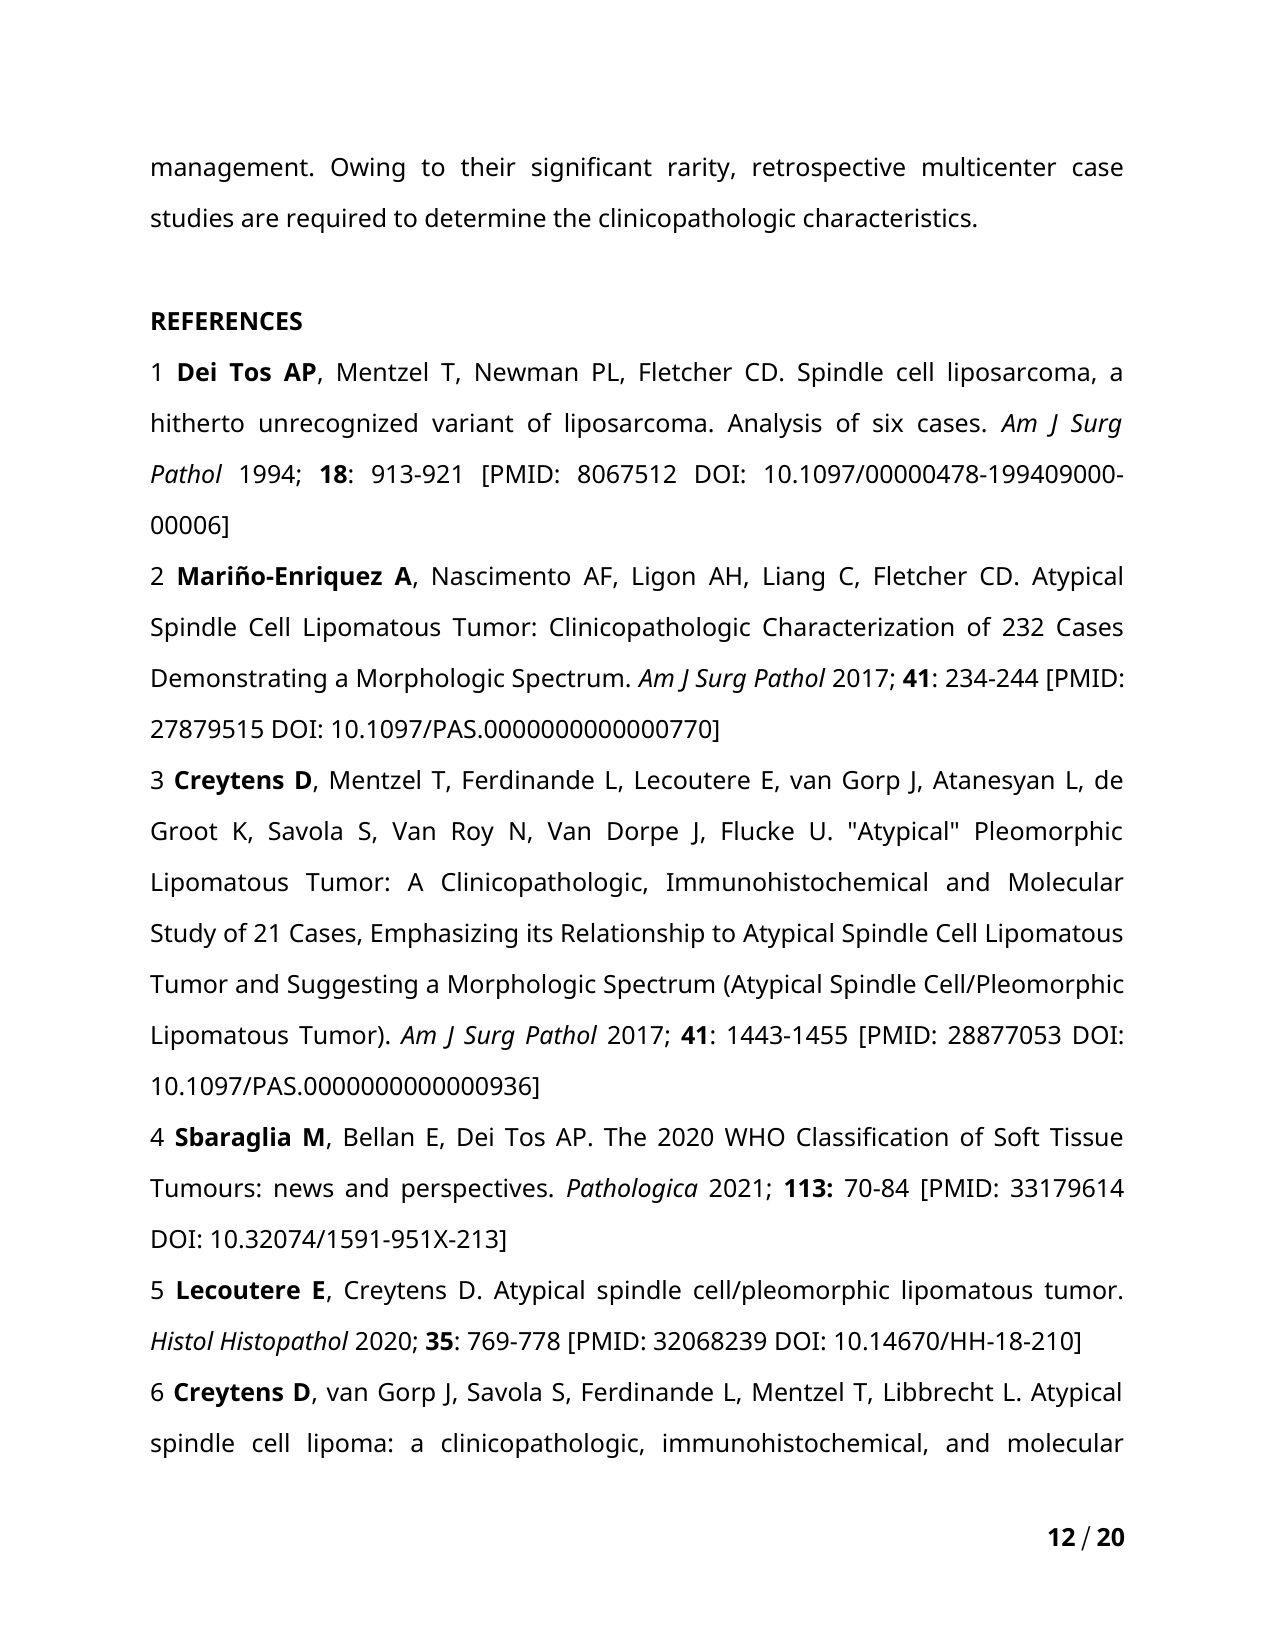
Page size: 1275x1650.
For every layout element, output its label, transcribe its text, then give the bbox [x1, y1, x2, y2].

text 4 Sbaraglia M, Bellan E, Dei Tos AP. The 2020 WHO Classification of Soft Tissue Tumours: news and perspectives. Pathologica 2021; 113: 70-84 [PMID: 33179614 DOI: 10.32074/1591-951X-213] [150, 1120, 1125, 1256]
text 1 Dei Tos AP, Mentzel T, Newman PL, Fletcher CD. Spindle cell liposarcoma, a hitherto unrecognized variant of liposarcoma. Analysis of six cases. Am J Surg Pathol 1994; 18: 913-921 [PMID: 8067512 DOI: 10.1097/00000478-199409000-00006] [150, 354, 1125, 541]
text 2 Mariño-Enriquez A, Nascimento AF, Ligon AH, Liang C, Fletcher CD. Atypical Spindle Cell Lipomatous Tumor: Clinicopathologic Characterization of 232 Cases Demonstrating a Morphologic Spectrum. Am J Surg Pathol 2017; 41: 234-244 [PMID: 27879515 DOI: 10.1097/PAS.0000000000000770] [150, 558, 1125, 746]
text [150, 1375, 1125, 1460]
text REFERENCES [150, 303, 1125, 337]
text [150, 150, 1125, 235]
text 5 Lecoutere E, Creytens D. Atypical spindle cell/pleomorphic lipomatous tumor. Histol Histopathol 2020; 35: 769-778 [PMID: 32068239 DOI: 10.14670/HH-18-210] [150, 1273, 1125, 1358]
text 3 Creytens D, Mentzel T, Ferdinande L, Lecoutere E, van Gorp J, Atanesyan L, de Groot K, Savola S, Van Roy N, Van Dorpe J, Flucke U. "Atypical" Pleomorphic Lipomatous Tumor: A Clinicopathologic, Immunohistochemical and Molecular Study of 21 Cases, Emphasizing its Relationship to Atypical Spindle Cell Lipomatous Tumor and Suggesting a Morphologic Spectrum (Atypical Spindle Cell/Pleomorphic Lipomatous Tumor). Am J Surg Pathol 2017; 41: 1443-1455 [PMID: 28877053 DOI: 10.1097/PAS.0000000000000936] [150, 762, 1125, 1103]
